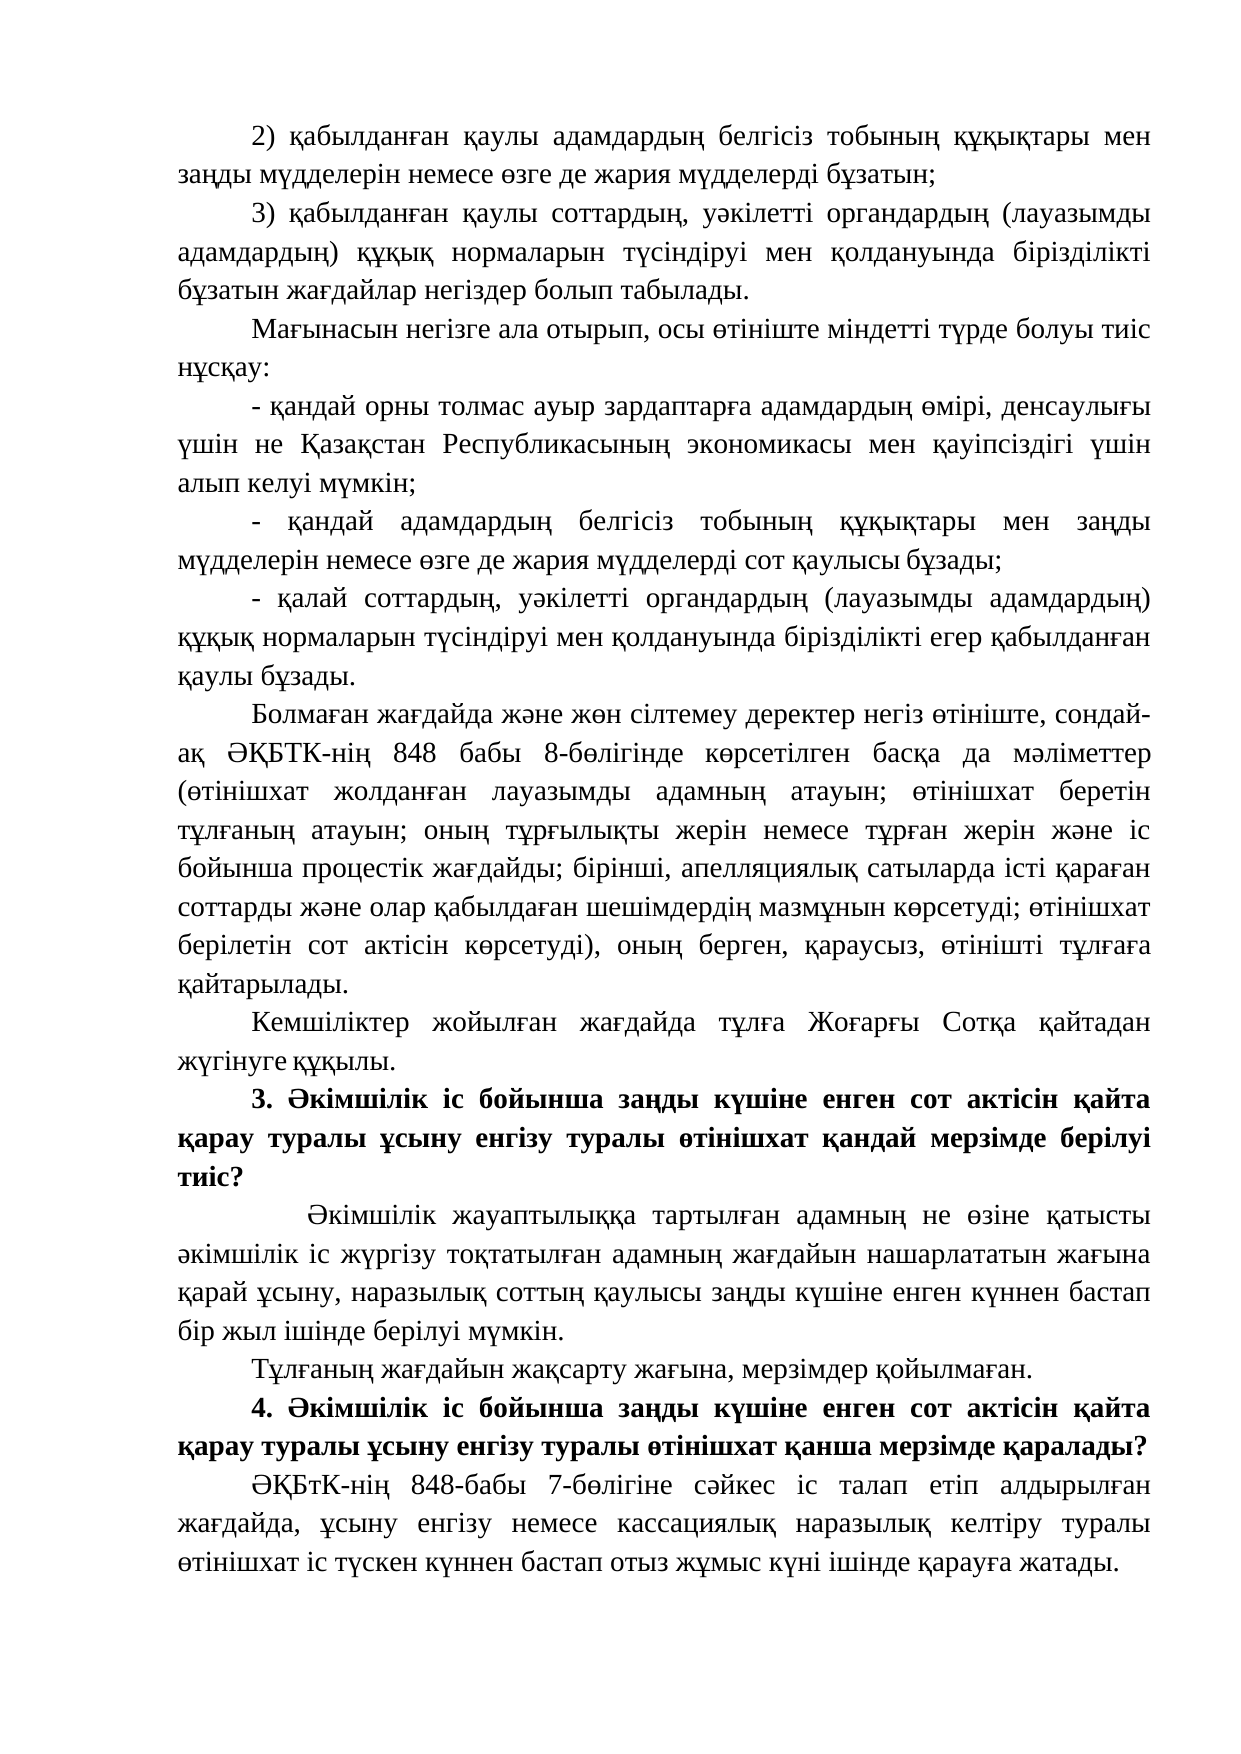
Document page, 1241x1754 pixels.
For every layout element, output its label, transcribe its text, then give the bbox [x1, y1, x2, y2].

text - қандай орны толмас ауыр зардаптарға адамдардың өмірі, денсаулығы үшін не Қазақстан Республикасының экономикасы мен қауіпсіздігі үшін алып келуі мүмкін; [177, 388, 1152, 498]
text Мағынасын негізге ала отырып, осы өтініште міндетті түрде болуы тиіс нұсқау: [177, 311, 1152, 383]
text Болмаған жағдайда және жөн сілтемеу деректер негіз өтініште, сондай-ақ ӘҚБТК-нің 848 бабы 8-бөлігінде көрсетілген басқа да мәліметтер (өтінішхат жолданған лауазымды адамның атауын; өтінішхат беретін тұлғаның атауын; оның тұрғылықты жерін немесе тұрған жерін және іс бойынша процестік жағдайды; бірінші, апелляциялық сатыларда істі қараған соттарды және олар қабылдаған шешімдердің мазмұнын көрсетуді; өтінішхат берілетін сот актісін көрсетуді), оның берген, қараусыз, өтінішті тұлғаға қайтарылады. [177, 696, 1152, 999]
text ӘҚБтК-нің 848-бабы 7-бөлігіне сәйкес іс талап етіп алдырылған жағдайда, ұсыну енгізу немесе кассациялық наразылық келтіру туралы өтінішхат іс түскен күннен бастап отыз жұмыс күні ішінде қарауға жатады. [177, 1467, 1152, 1578]
text 3. Әкімшілік іс бойынша заңды күшіне енген сот актісін қайта қарау туралы ұсыну енгізу туралы өтінішхат қандай мерзімде берілуі тиіс? [177, 1082, 1152, 1192]
text Тұлғаның жағдайын жақсарту жағына, мерзімдер қойылмаған. [177, 1351, 1152, 1385]
text Кемшіліктер жойылған жағдайда тұлға Жоғарғы Сотқа қайтадан жүгінуге құқылы. [177, 1004, 1152, 1077]
text Әкiмшiлiк жауаптылыққа тартылған адамның не өзiне қатысты әкiмшiлiк iс жүргiзу тоқтатылған адамның жағдайын нашарлататын жағына қарай ұсыну, наразылық соттың қаулысы заңды күшiне енген күннен бастап бiр жыл iшiнде берiлуі мүмкін. [177, 1197, 1152, 1346]
text 4. Әкімшілік іс бойынша заңды күшіне енген сот актісін қайта қарау туралы ұсыну енгізу туралы өтінішхат қанша мерзімде қаралады? [177, 1390, 1152, 1462]
text 3) қабылданған қаулы соттардың, уәкілетті органдардың (лауазымды адамдардың) құқық нормаларын түсіндіруі мен қолдануында бірізділікті бұзатын жағдайлар негіздер болып табылады. [177, 195, 1152, 306]
text 2) қабылданған қаулы адамдардың белгісіз тобының құқықтары мен заңды мүдделерін немесе өзге де жария мүдделерді бұзатын; [177, 118, 1152, 190]
text - қалай соттардың, уәкілетті органдардың (лауазымды адамдардың) құқық нормаларын түсіндіруі мен қолдануында бірізділікті егер қабылданған қаулы бұзады. [177, 581, 1152, 691]
text - қандай адамдардың белгісіз тобының құқықтары мен заңды мүдделерін немесе өзге де жария мүдделерді сот қаулысы бұзады; [177, 503, 1152, 576]
